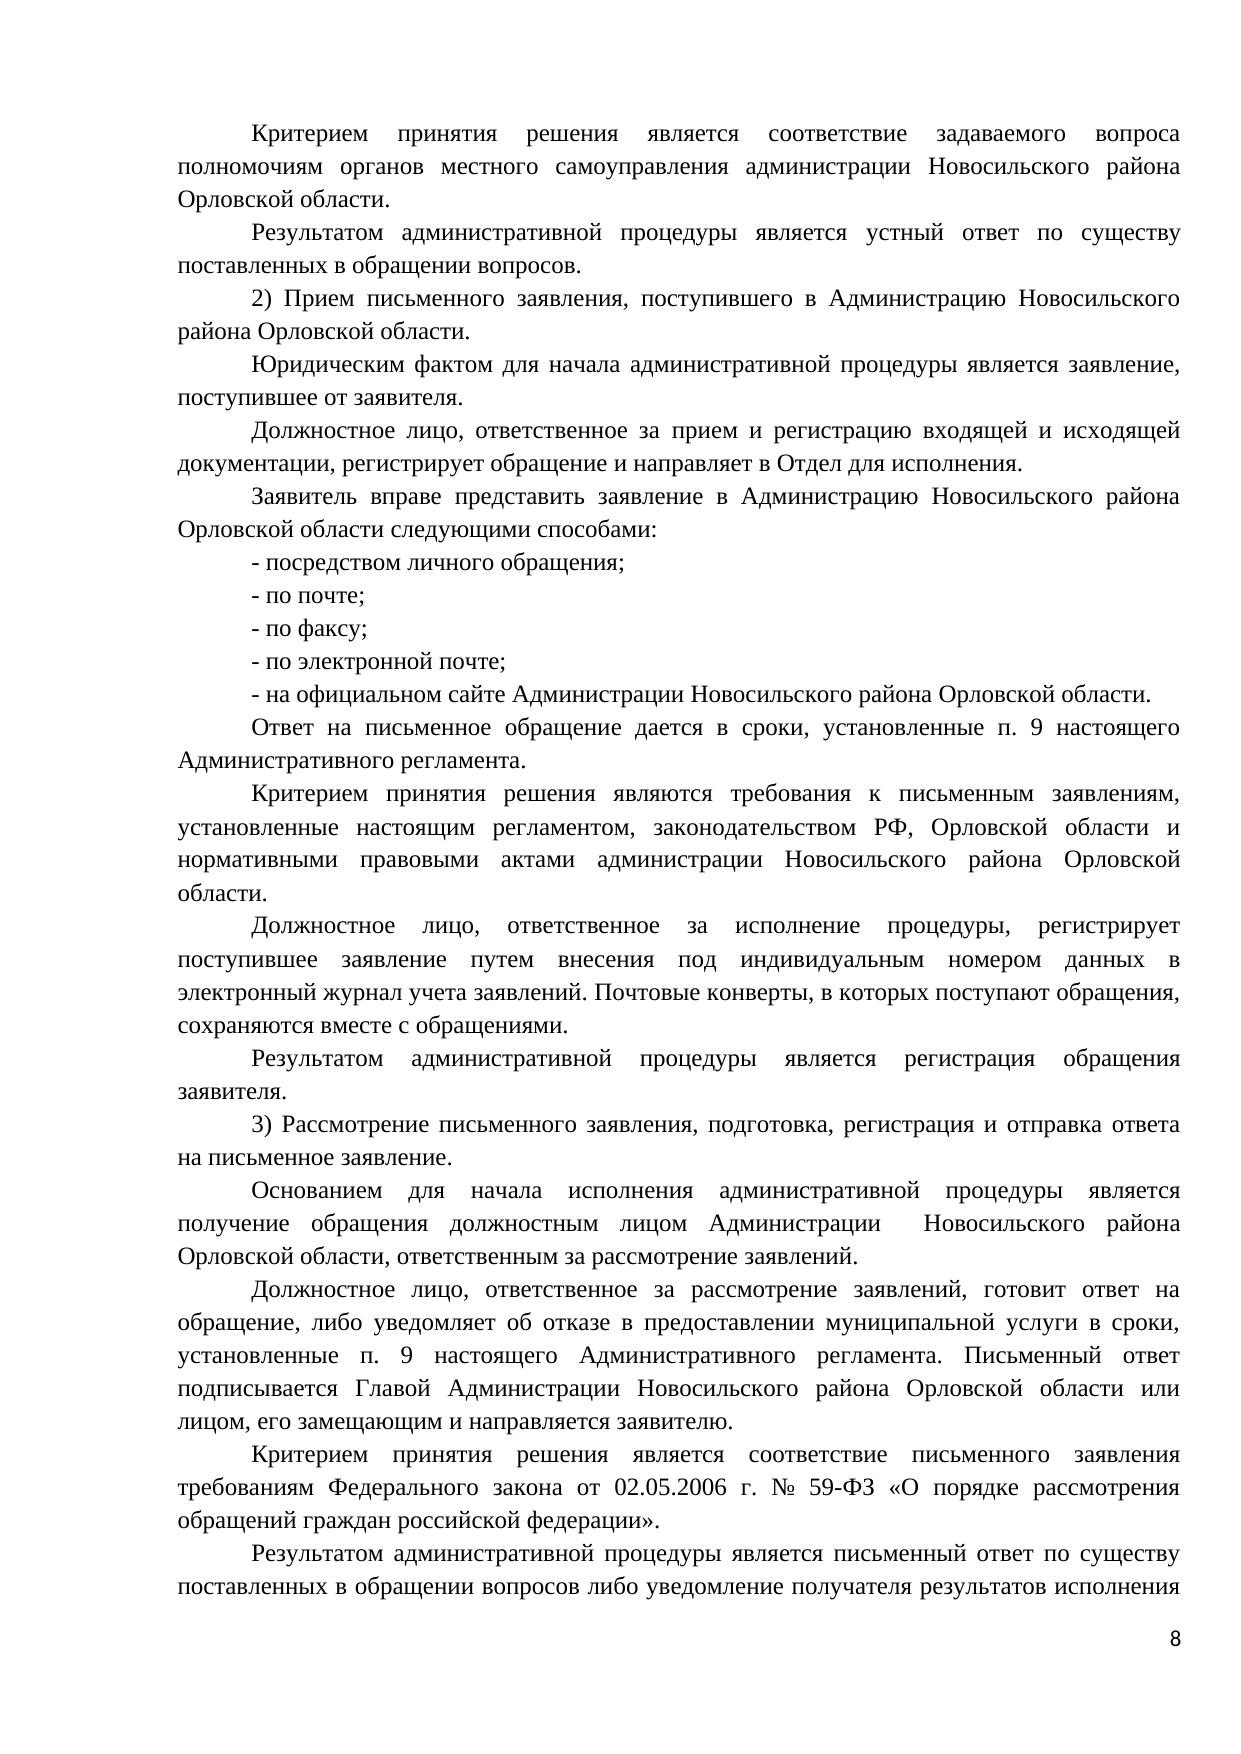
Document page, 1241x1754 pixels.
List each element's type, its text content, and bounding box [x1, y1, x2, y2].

text - по почте; [177, 580, 1181, 609]
text Результатом административной процедуры является устный ответ по существу поставленных в обращении вопросов. [177, 217, 1181, 279]
text Должностное лицо, ответственное за прием и регистрацию входящей и исходящей документации, регистрирует обращение и направляет в Отдел для исполнения. [177, 415, 1181, 477]
text - по факсу; [177, 613, 1181, 642]
text Юридическим фактом для начала административной процедуры является заявление, поступившее от заявителя. [177, 349, 1181, 411]
text Критерием принятия решения является соответствие письменного заявления требованиям Федерального закона от 02.05.2006 г. № 59-ФЗ «О порядке рассмотрения обращений граждан российской федерации». [177, 1439, 1181, 1534]
text Критерием принятия решения является соответствие задаваемого вопроса полномочиям органов местного самоуправления администрации Новосильского района Орловской области. [177, 118, 1181, 213]
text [177, 1538, 1181, 1600]
text 3) Рассмотрение письменного заявления, подготовка, регистрация и отправка ответа на письменное заявление. [177, 1109, 1181, 1171]
text Результатом административной процедуры является регистрация обращения заявителя. [177, 1043, 1181, 1104]
text Заявитель вправе представить заявление в Администрацию Новосильского района Орловской области следующими способами: [177, 481, 1181, 543]
text - на официальном сайте Администрации Новосильского района Орловской области. [177, 679, 1181, 708]
text - посредством личного обращения; [177, 547, 1181, 576]
text Ответ на письменное обращение дается в сроки, установленные п. 9 настоящего Административного регламента. [177, 712, 1181, 774]
text Критерием принятия решения являются требования к письменным заявлениям, установленные настоящим регламентом, законодательством РФ, Орловской области и нормативными правовыми актами администрации Новосильского района Орловской области. [177, 778, 1181, 906]
text Должностное лицо, ответственное за рассмотрение заявлений, готовит ответ на обращение, либо уведомляет об отказе в предоставлении муниципальной услуги в сроки, установленные п. 9 настоящего Административного регламента. Письменный ответ подписывается Главой Администрации Новосильского района Орловской области или лицом, его замещающим и направляется заявителю. [177, 1274, 1181, 1435]
text - по электронной почте; [177, 646, 1181, 675]
text Основанием для начала исполнения административной процедуры является получение обращения должностным лицом Администрации Новосильского района Орловской области, ответственным за рассмотрение заявлений. [177, 1175, 1181, 1269]
text 2) Прием письменного заявления, поступившего в Администрацию Новосильского района Орловской области. [177, 283, 1181, 345]
text Должностное лицо, ответственное за исполнение процедуры, регистрирует поступившее заявление путем внесения под индивидуальным номером данных в электронный журнал учета заявлений. Почтовые конверты, в которых поступают обращения, сохраняются вместе с обращениями. [177, 911, 1181, 1038]
